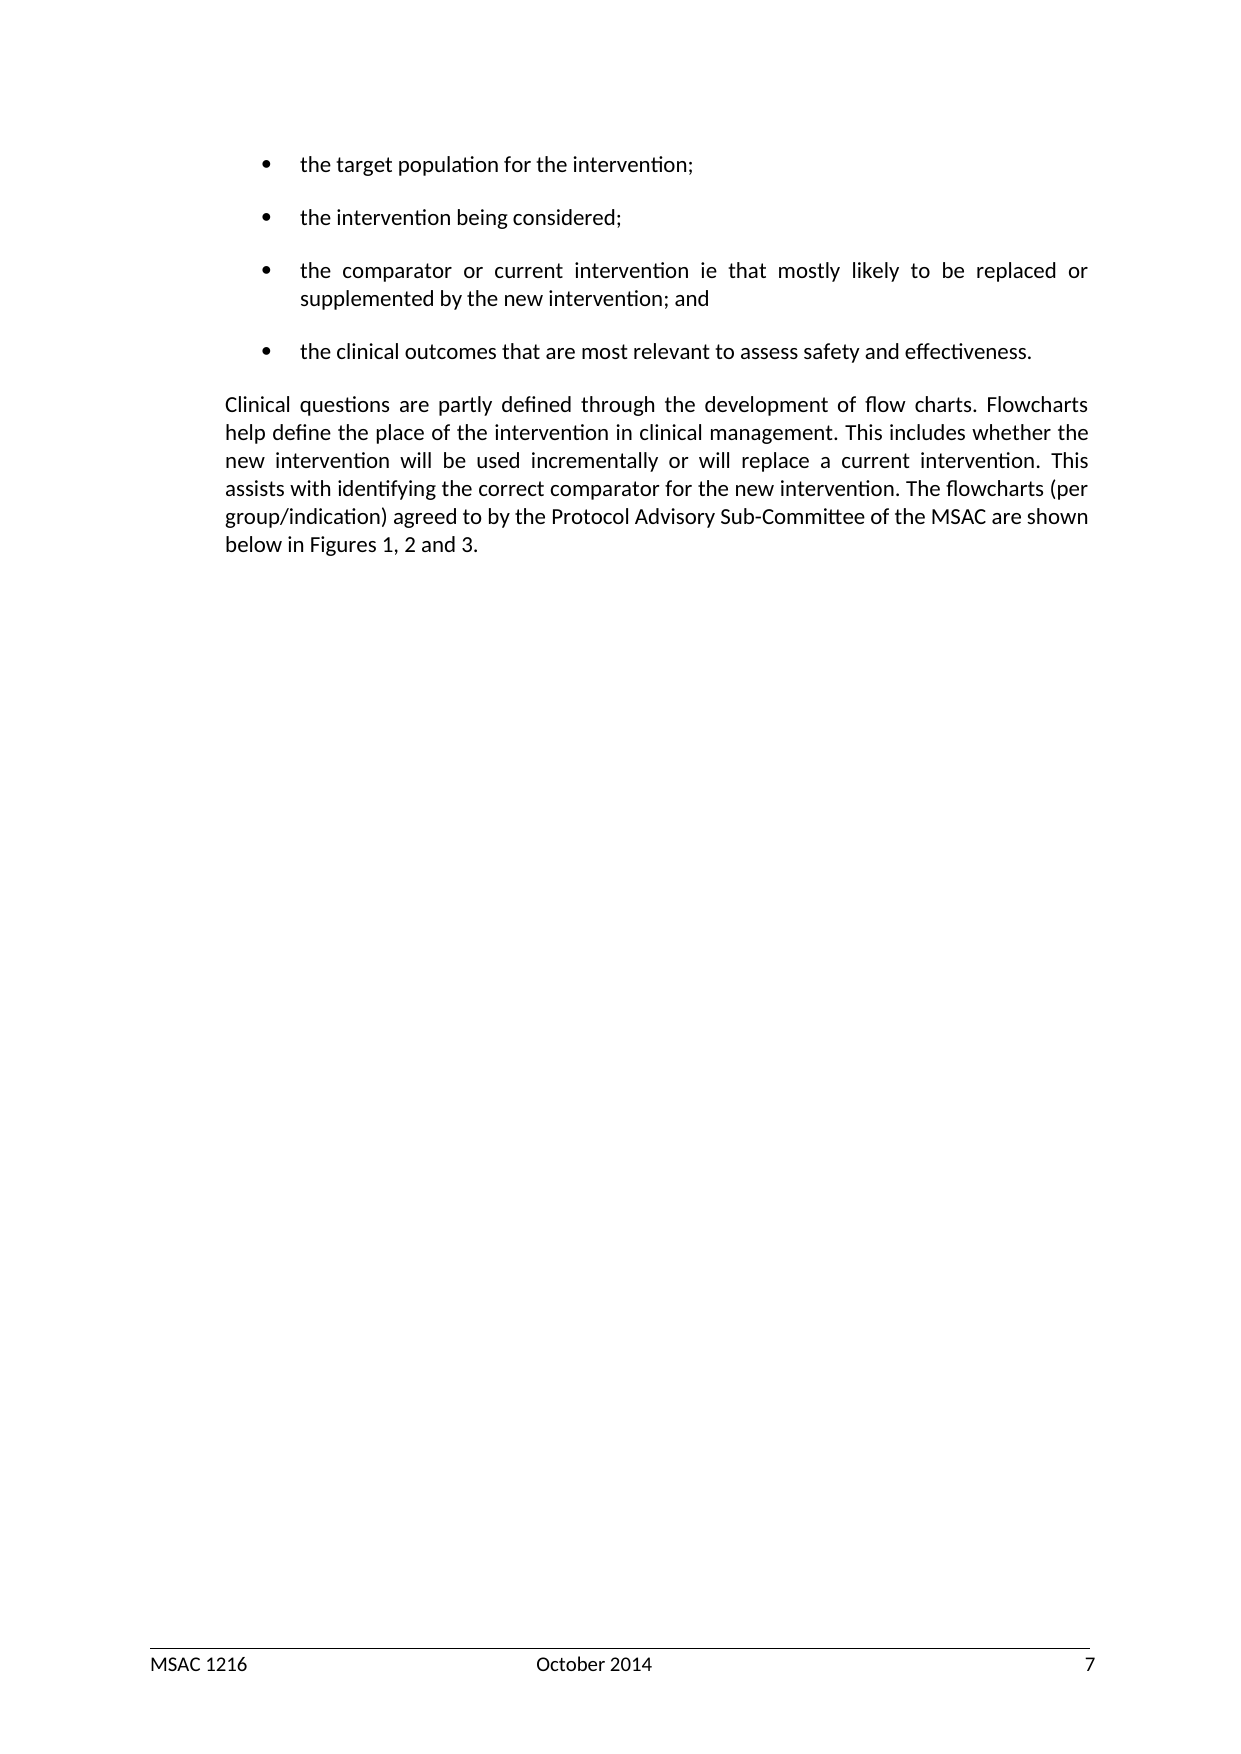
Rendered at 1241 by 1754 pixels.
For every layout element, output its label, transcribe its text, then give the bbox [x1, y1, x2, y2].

text Clinical questions are partly defined through the development of flow charts. Flowcharts help define the place of the intervention in clinical management. This includes whether the new intervention will be used incrementally or will replace a current intervention. This assists with identifying the correct comparator for the new intervention. The flowcharts (per group/indication) agreed to by the Protocol Advisory Sub-Committee of the MSAC are shown below in Figures 1, 2 and 3. [225, 390, 1090, 558]
list the target population for the intervention; [262, 150, 1090, 178]
list the clinical outcomes that are most relevant to assess safety and effectiveness. [262, 337, 1090, 365]
list the intervention being considered; [262, 203, 1090, 231]
list the comparator or current intervention ie that mostly likely to be replaced or supplemented by the new intervention; and [262, 256, 1090, 312]
